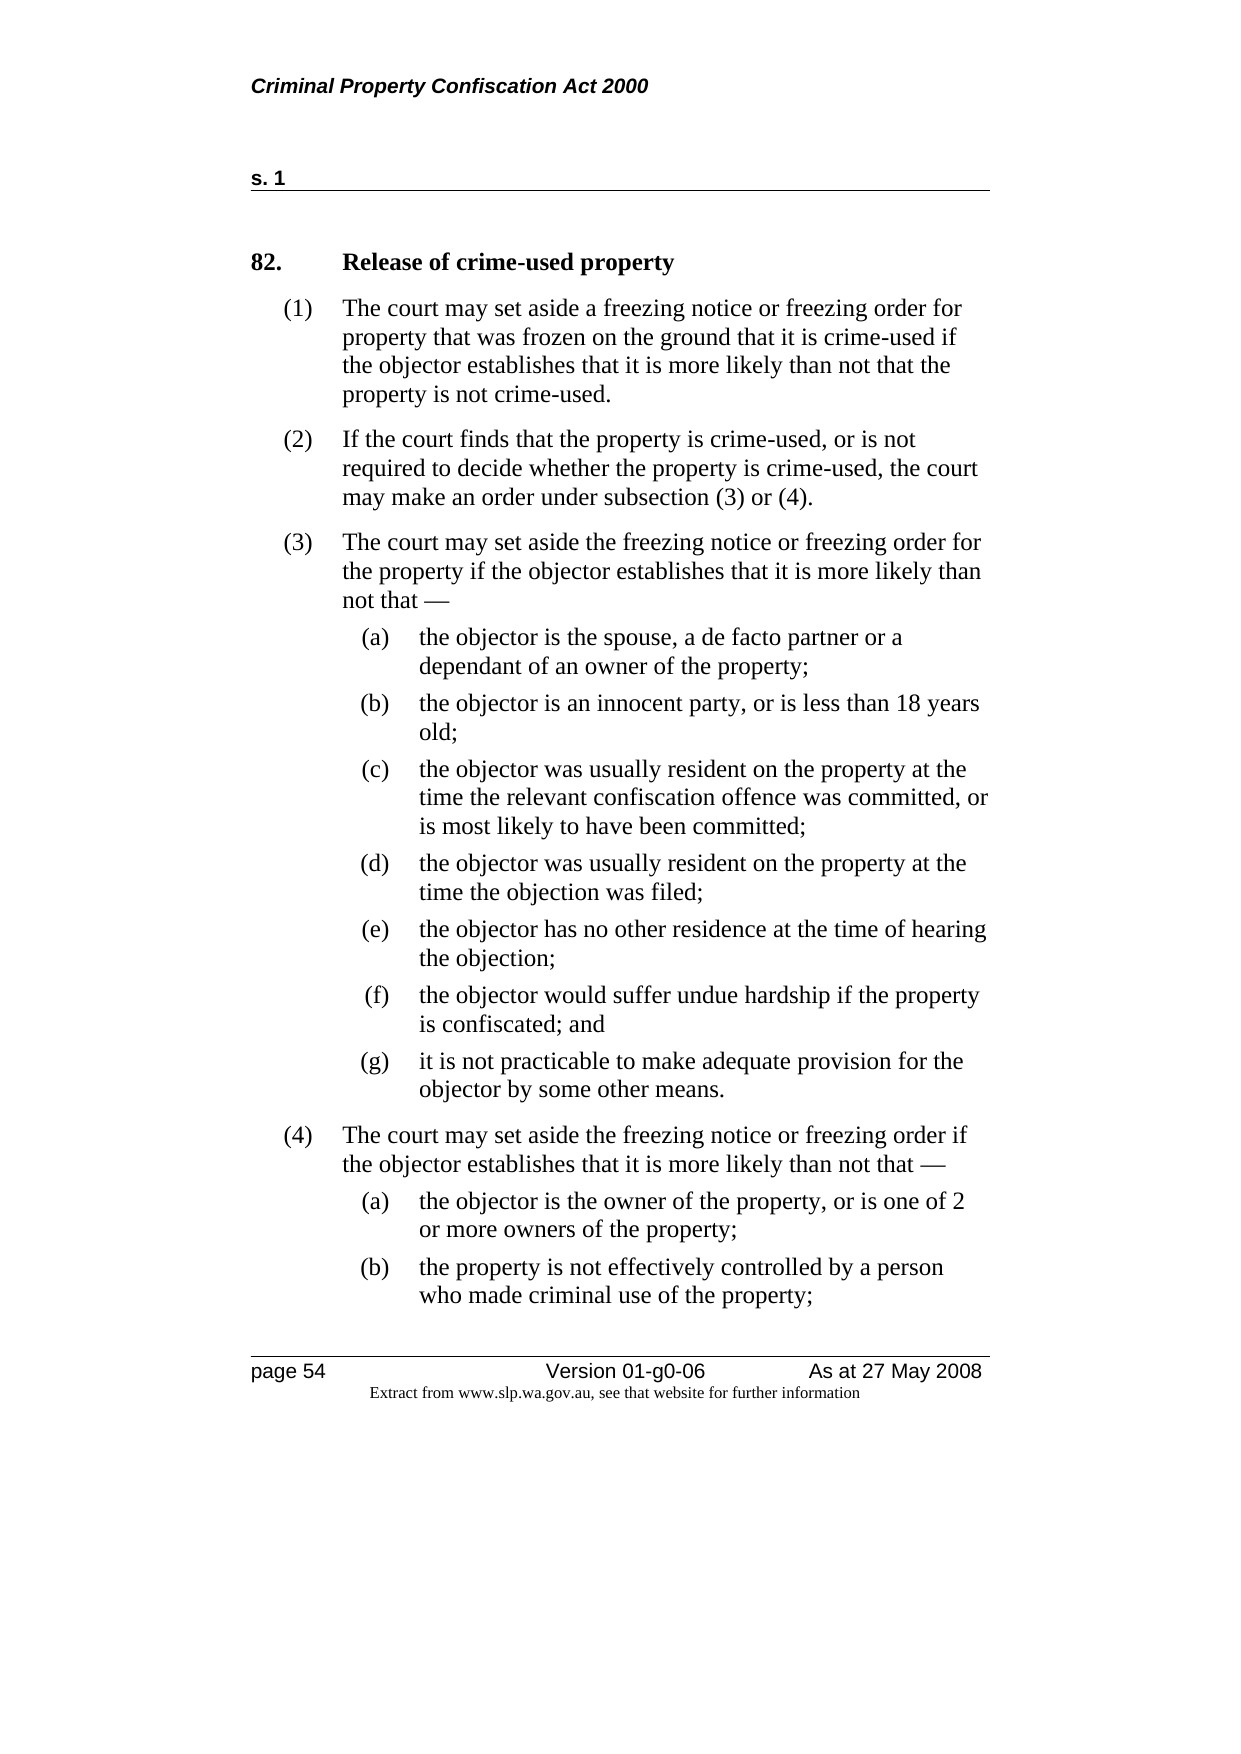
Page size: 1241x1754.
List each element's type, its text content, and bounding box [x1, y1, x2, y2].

text (b) the property is not effectively controlled by a person who made criminal use of the property; [251, 1252, 990, 1309]
text (a) the objector is the owner of the property, or is one of 2 or more owners of the property; [251, 1186, 990, 1243]
text (g) it is not practicable to make adequate provision for the objector by some other means. [251, 1046, 990, 1103]
text (f) the objector would suffer undue hardship if the property is confiscated; and [251, 980, 990, 1037]
text (a) the objector is the spouse, a de facto partner or a dependant of an owner of the property; [251, 622, 990, 679]
text (b) the objector is an innocent party, or is less than 18 years old; [251, 688, 990, 745]
text (d) the objector was usually resident on the property at the time the objection was filed; [251, 848, 990, 906]
text (1) The court may set aside a freezing notice or freezing order for property that was frozen on the ground that it is crime-used if the objector establishes that it is more likely than not that the property is not crime-used. [251, 293, 990, 408]
text (3) The court may set aside the freezing notice or freezing order for the property if the objector establishes that it is more likely than not that — [251, 527, 990, 614]
text (4) The court may set aside the freezing notice or freezing order if the objector establishes that it is more likely than not that — [251, 1120, 990, 1177]
subtitle 82. Release of crime-used property [251, 247, 990, 276]
text (e) the objector has no other residence at the time of hearing the objection; [251, 914, 990, 972]
text (2) If the court finds that the property is crime-used, or is not required to decide whether the property is crime-used, the court may make an order under subsection (3) or (4). [251, 424, 990, 511]
text (c) the objector was usually resident on the property at the time the relevant confiscation offence was committed, or is most likely to have been committed; [251, 754, 990, 840]
